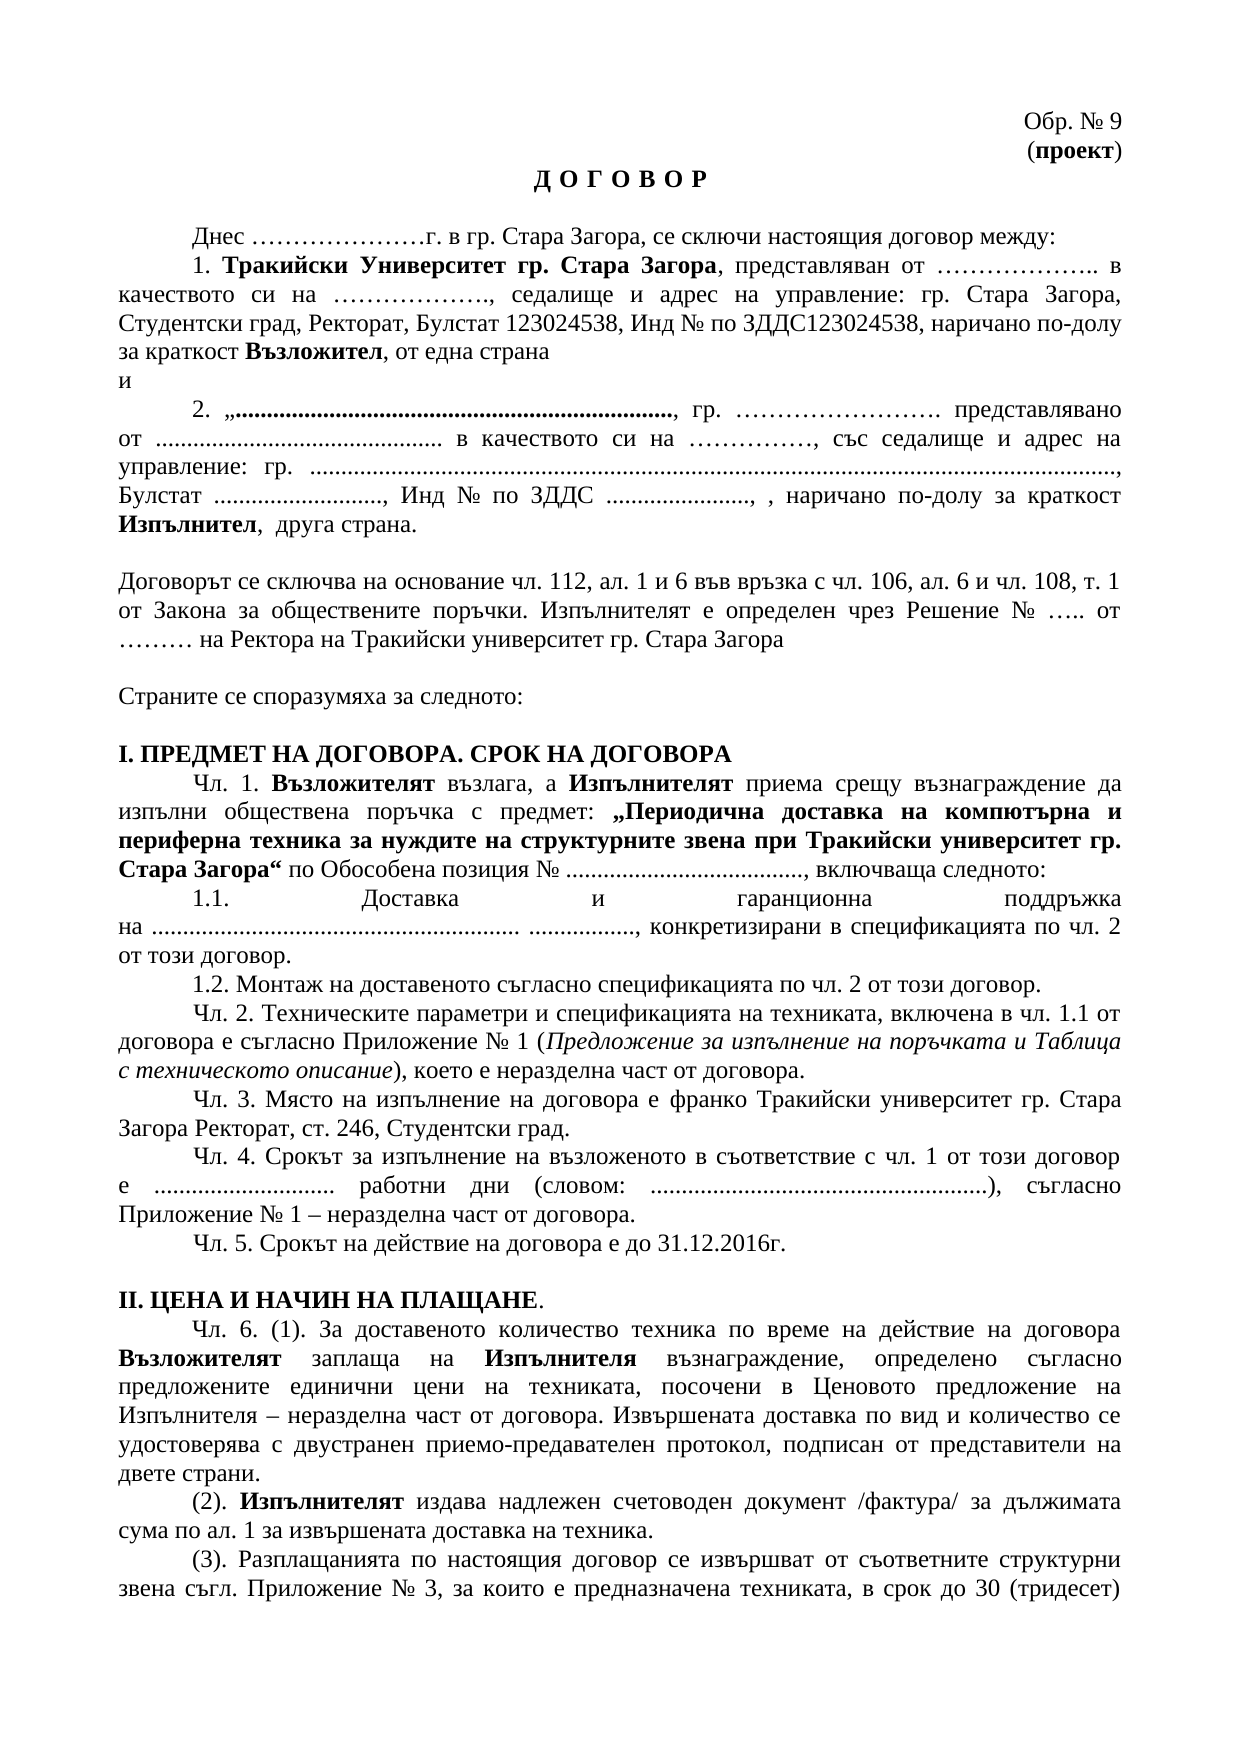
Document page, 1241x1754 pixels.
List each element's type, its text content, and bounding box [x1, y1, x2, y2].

text І. ПРЕДМЕТ НА ДОГОВОРА. СРОК НА ДОГОВОРА [118, 739, 1122, 768]
text (2). Изпълнителят издава надлежен счетоводен документ /фактура/ за дължимата сума по ал. 1 за извършената доставка на техника. [118, 1486, 1122, 1544]
text ДОГОВОР [118, 164, 1122, 193]
text Чл. 1. Възложителят възлага, а Изпълнителят приема срещу възнаграждение да изпълни обществена поръчка с предмет: „Периодична доставка на компютърна и периферна техника за нуждите на структурните звена при Тракийски университет гр. Стара Загора“ по Обособена позиция № ......................................, включваща следното: [118, 768, 1122, 883]
text 2. „......................................................................, гр. ……………………. представлявано от .............................................. в качеството си на ……………, със седалище и адрес на управление: гр. ................................................................................................................................., Булстат ..........................., Инд № по ЗДДС ......................., , наричано по-долу за краткост Изпълнител, друга страна. [118, 394, 1122, 538]
text Чл. 4. Срокът за изпълнение на възложеното в съответствие с чл. 1 от този договор е ............................. работни дни (словом: ......................................................), съгласно Приложение № 1 – неразделна част от договора. [118, 1141, 1122, 1228]
text 1. Тракийски Университет гр. Стара Загора, представляван от ……………….. в качеството си на ………………., седалище и адрес на управление: гр. Стара Загора, Студентски град, Ректорат, Булстат 123024538, Инд № по ЗДДС123024538, наричано по-долу за краткост Възложител, от една страна [118, 250, 1122, 365]
text Чл. 5. Срокът на действие на договора е до 31.12.2016г. [118, 1228, 1122, 1256]
text Страните се споразумяха за следното: [118, 681, 1122, 710]
text Чл. 6. (1). За доставеното количество техника по време на действие на договора Възложителят заплаща на Изпълнителя възнаграждение, определено съгласно предложените единични цени на техниката, посочени в Ценовото предложение на Изпълнителя – неразделна част от договора. Извършената доставка по вид и количество се удостоверява с двустранен приемо-предавателен протокол, подписан от представители на двете страни. [118, 1314, 1122, 1486]
text Чл. 3. Място на изпълнение на договора е франко Тракийски университет гр. Стара Загора Ректорат, ст. 246, Студентски град. [118, 1084, 1122, 1141]
text ІІ. ЦЕНА И НАЧИН НА ПЛАЩАНЕ. [118, 1285, 1122, 1314]
text Чл. 2. Техническите параметри и спецификацията на техниката, включена в чл. 1.1 от договора е съгласно Приложение № 1 (Предложение за изпълнение на поръчката и Таблица с техническото описание), което е неразделна част от договора. [118, 998, 1122, 1084]
text 1.1. Доставка и гаранционна поддръжка на ........................................................... ................., конкретизирани в спецификацията по чл. 2 от този договор. [118, 883, 1122, 969]
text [118, 1544, 1122, 1601]
text и [118, 365, 1122, 394]
text Обр. № 9 [118, 106, 1122, 135]
text 1.2. Монтаж на доставеното съгласно спецификацията по чл. 2 от този договор. [118, 969, 1122, 998]
text (проект) [118, 135, 1122, 164]
text Днес …………………г. в гр. Стара Загора, се сключи настоящия договор между: [118, 221, 1122, 250]
text Договорът се сключва на основание чл. 112, ал. 1 и 6 във връзка с чл. 106, ал. 6 и чл. 108, т. 1 от Закона за обществените поръчки. Изпълнителят е определен чрез Решение № ….. от ……… на Ректора на Тракийски университет гр. Стара Загора [118, 566, 1122, 653]
